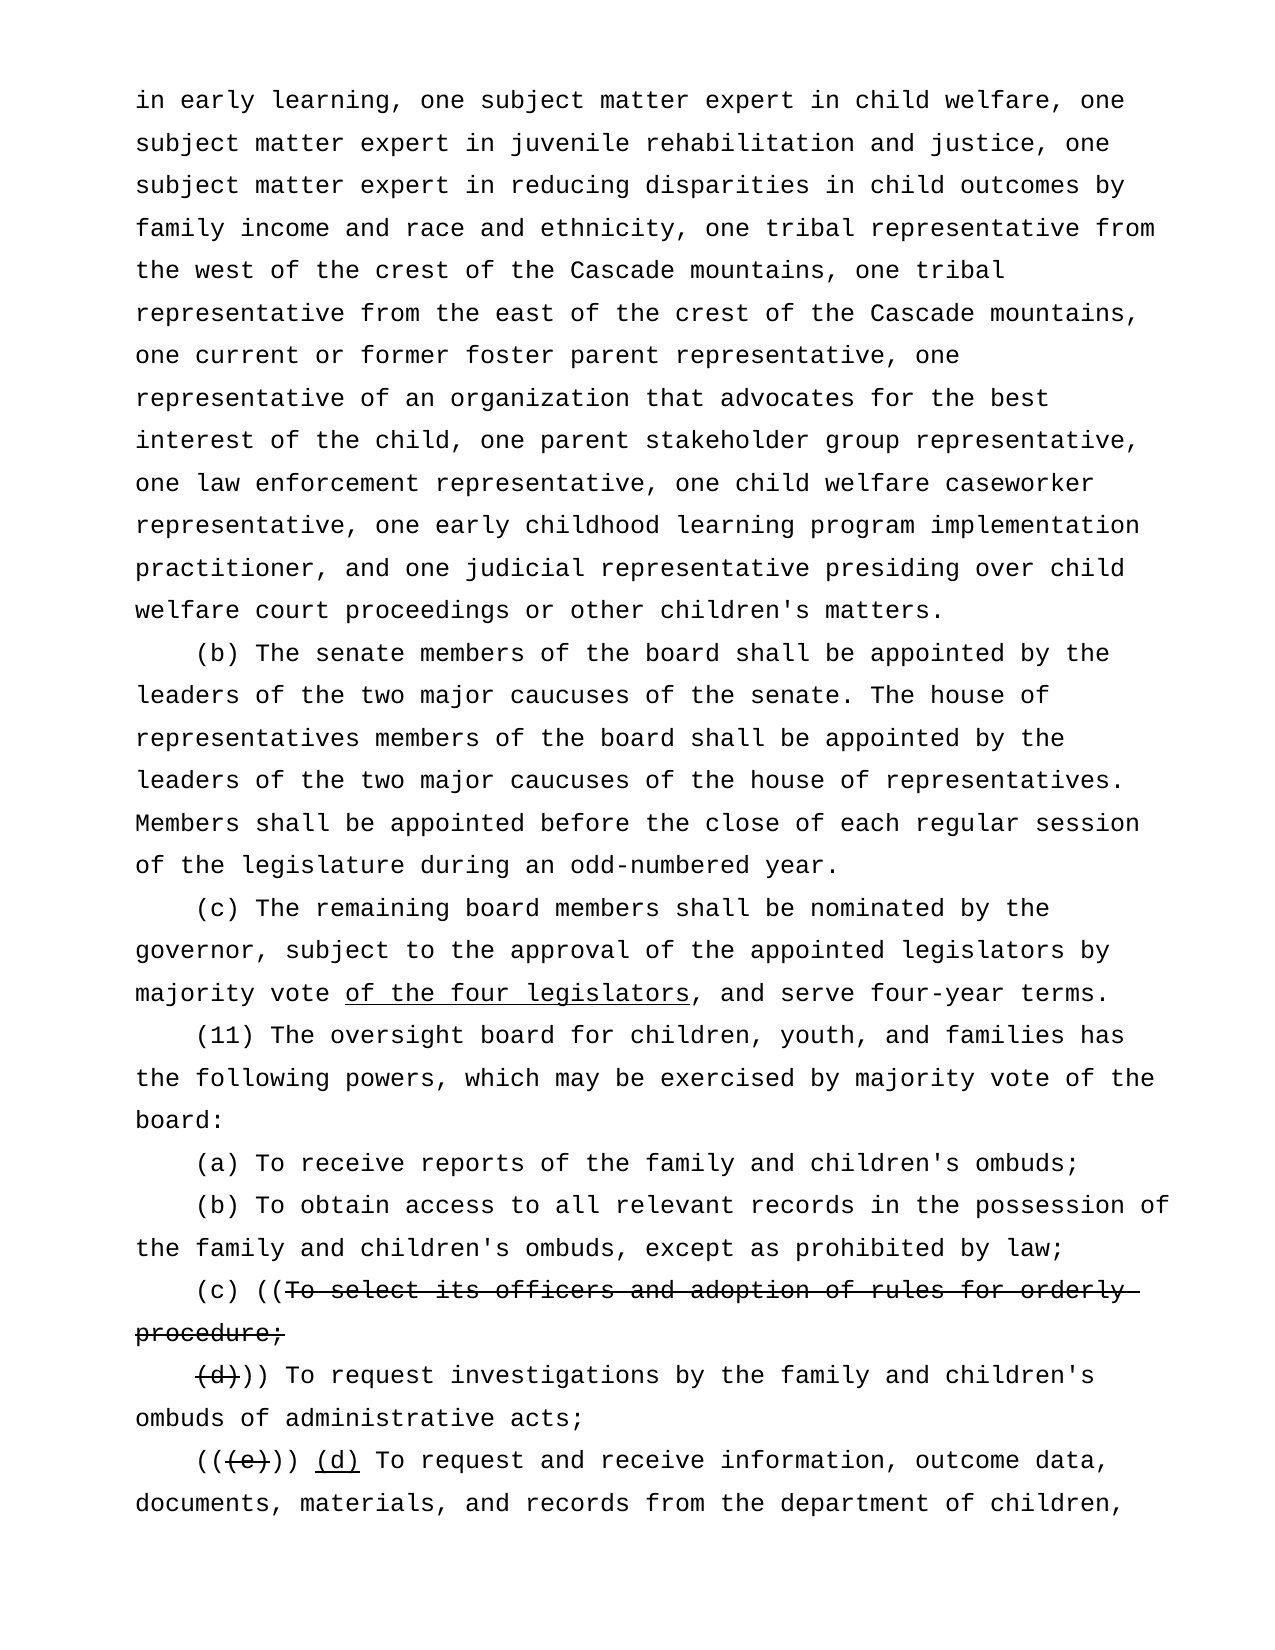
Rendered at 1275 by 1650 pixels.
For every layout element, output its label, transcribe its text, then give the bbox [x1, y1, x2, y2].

text (d))) To request investigations by the family and children's ombuds of administrative acts; [135, 1350, 1170, 1435]
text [135, 1435, 1170, 1520]
text (c) ((To select its officers and adoption of rules for orderly procedure; [135, 1265, 1170, 1350]
text (11) The oversight board for children, youth, and families has the following powers, which may be exercised by majority vote of the board: [135, 1010, 1170, 1137]
text (c) The remaining board members shall be nominated by the governor, subject to the approval of the appointed legislators by majority vote of the four legislators, and serve four-year terms. [135, 882, 1170, 1010]
text (b) To obtain access to all relevant records in the possession of the family and children's ombuds, except as prohibited by law; [135, 1180, 1170, 1265]
text (b) The senate members of the board shall be appointed by the leaders of the two major caucuses of the senate. The house of representatives members of the board shall be appointed by the leaders of the two major caucuses of the house of representatives. Members shall be appointed before the close of each regular session of the legislature during an odd-numbered year. [135, 627, 1170, 882]
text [135, 75, 1170, 627]
text (a) To receive reports of the family and children's ombuds; [135, 1137, 1170, 1180]
